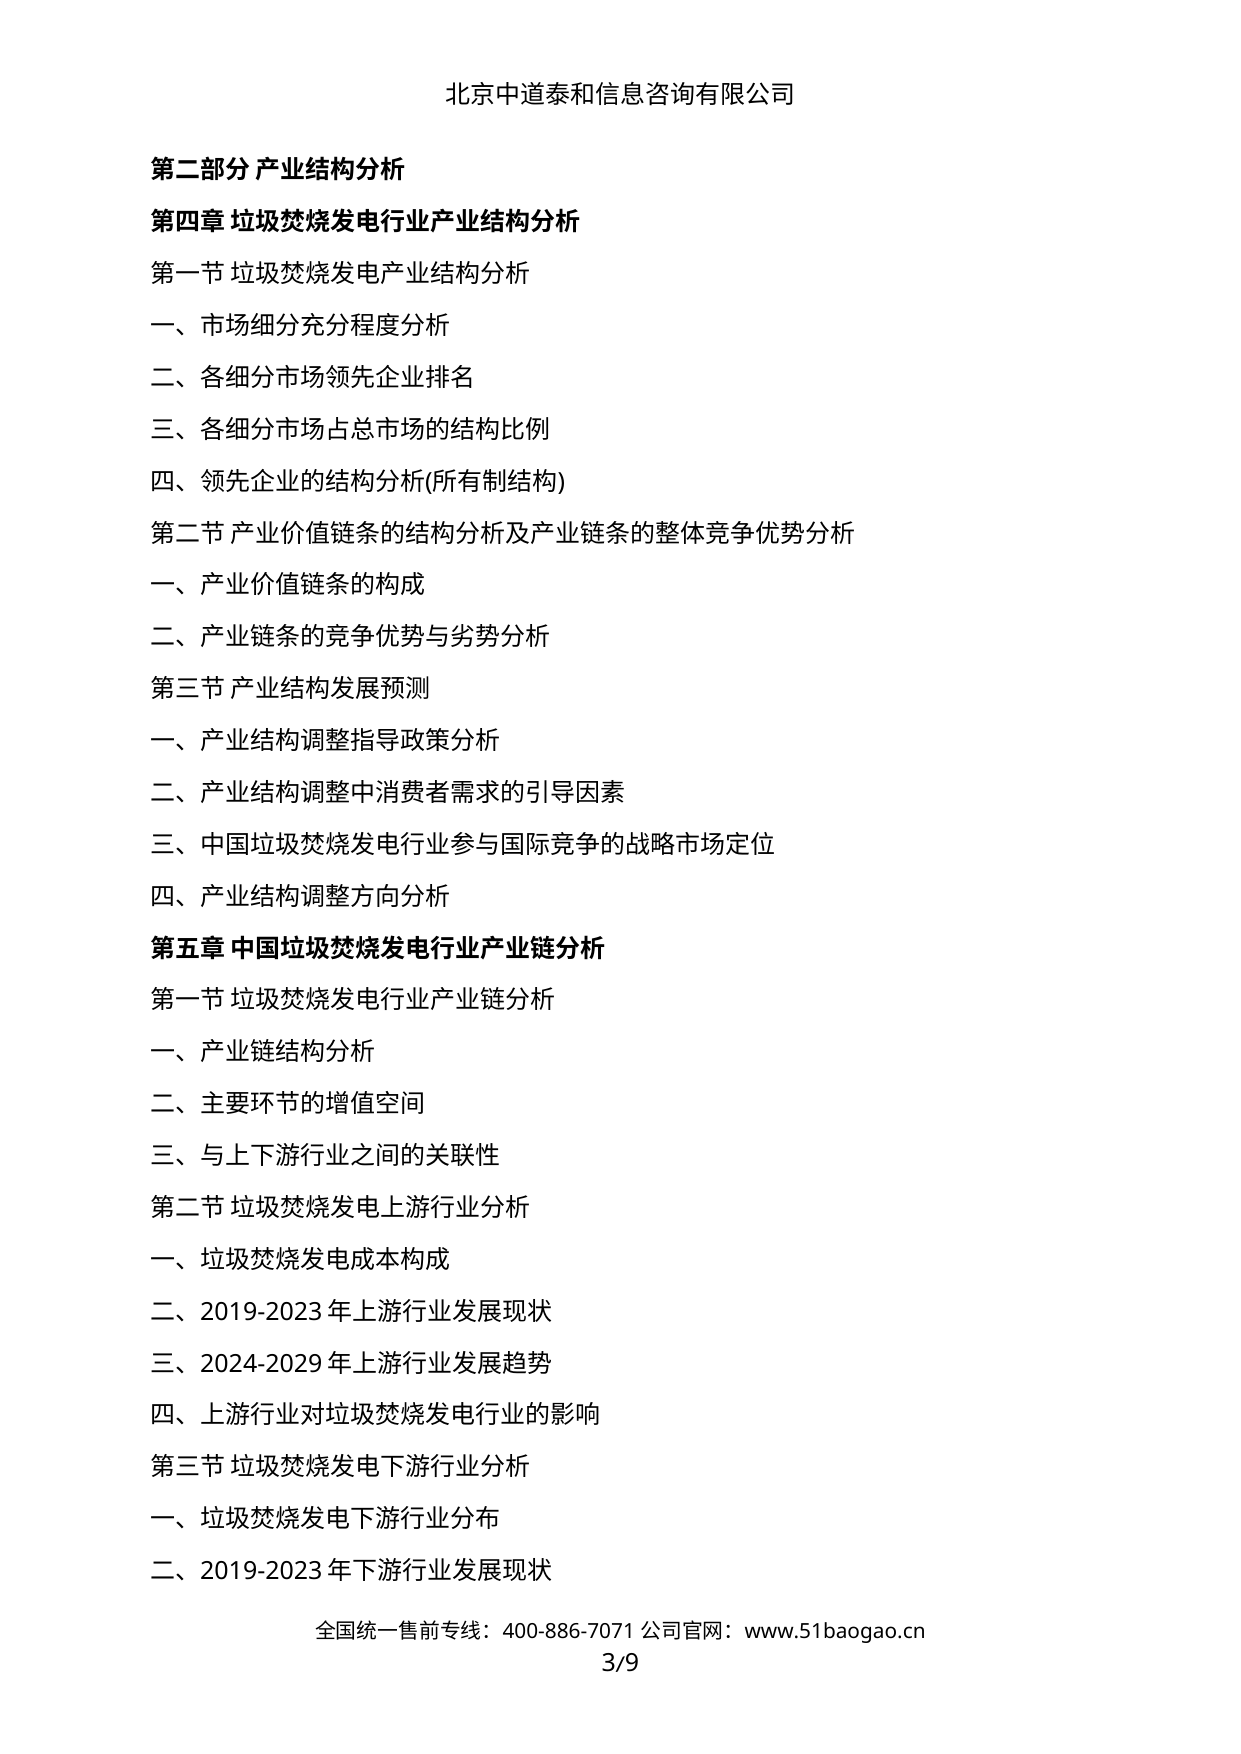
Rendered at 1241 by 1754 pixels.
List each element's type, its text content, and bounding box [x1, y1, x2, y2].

text 第一节 垃圾焚烧发电产业结构分析 [150, 254, 1090, 290]
text 三、中国垃圾焚烧发电行业参与国际竞争的战略市场定位 [150, 824, 1090, 861]
text 第二部分 产业结构分析 [150, 150, 1090, 186]
text 四、产业结构调整方向分析 [150, 876, 1090, 912]
text 第五章 中国垃圾焚烧发电行业产业链分析 [150, 928, 1090, 964]
text 一、产业价值链条的构成 [150, 565, 1090, 601]
text 二、2019-2023年上游行业发展现状 [150, 1291, 1090, 1327]
text 一、垃圾焚烧发电下游行业分布 [150, 1499, 1090, 1535]
text 二、产业结构调整中消费者需求的引导因素 [150, 772, 1090, 809]
text 第三节 垃圾焚烧发电下游行业分析 [150, 1447, 1090, 1483]
text 第二节 垃圾焚烧发电上游行业分析 [150, 1187, 1090, 1224]
text 一、产业结构调整指导政策分析 [150, 721, 1090, 757]
text 二、产业链条的竞争优势与劣势分析 [150, 617, 1090, 653]
text 四、领先企业的结构分析(所有制结构) [150, 461, 1090, 497]
text 二、主要环节的增值空间 [150, 1084, 1090, 1120]
text 一、市场细分充分程度分析 [150, 306, 1090, 342]
text 第二节 产业价值链条的结构分析及产业链条的整体竞争优势分析 [150, 513, 1090, 549]
text 三、与上下游行业之间的关联性 [150, 1136, 1090, 1172]
text 第三节 产业结构发展预测 [150, 669, 1090, 705]
text 四、上游行业对垃圾焚烧发电行业的影响 [150, 1395, 1090, 1431]
text 第一节 垃圾焚烧发电行业产业链分析 [150, 980, 1090, 1016]
text 二、各细分市场领先企业排名 [150, 357, 1090, 394]
text 三、各细分市场占总市场的结构比例 [150, 409, 1090, 446]
text 一、垃圾焚烧发电成本构成 [150, 1239, 1090, 1276]
text 一、产业链结构分析 [150, 1032, 1090, 1068]
text 第四章 垃圾焚烧发电行业产业结构分析 [150, 202, 1090, 238]
text 三、2024-2029年上游行业发展趋势 [150, 1343, 1090, 1379]
text 二、2019-2023年下游行业发展现状 [150, 1551, 1090, 1587]
